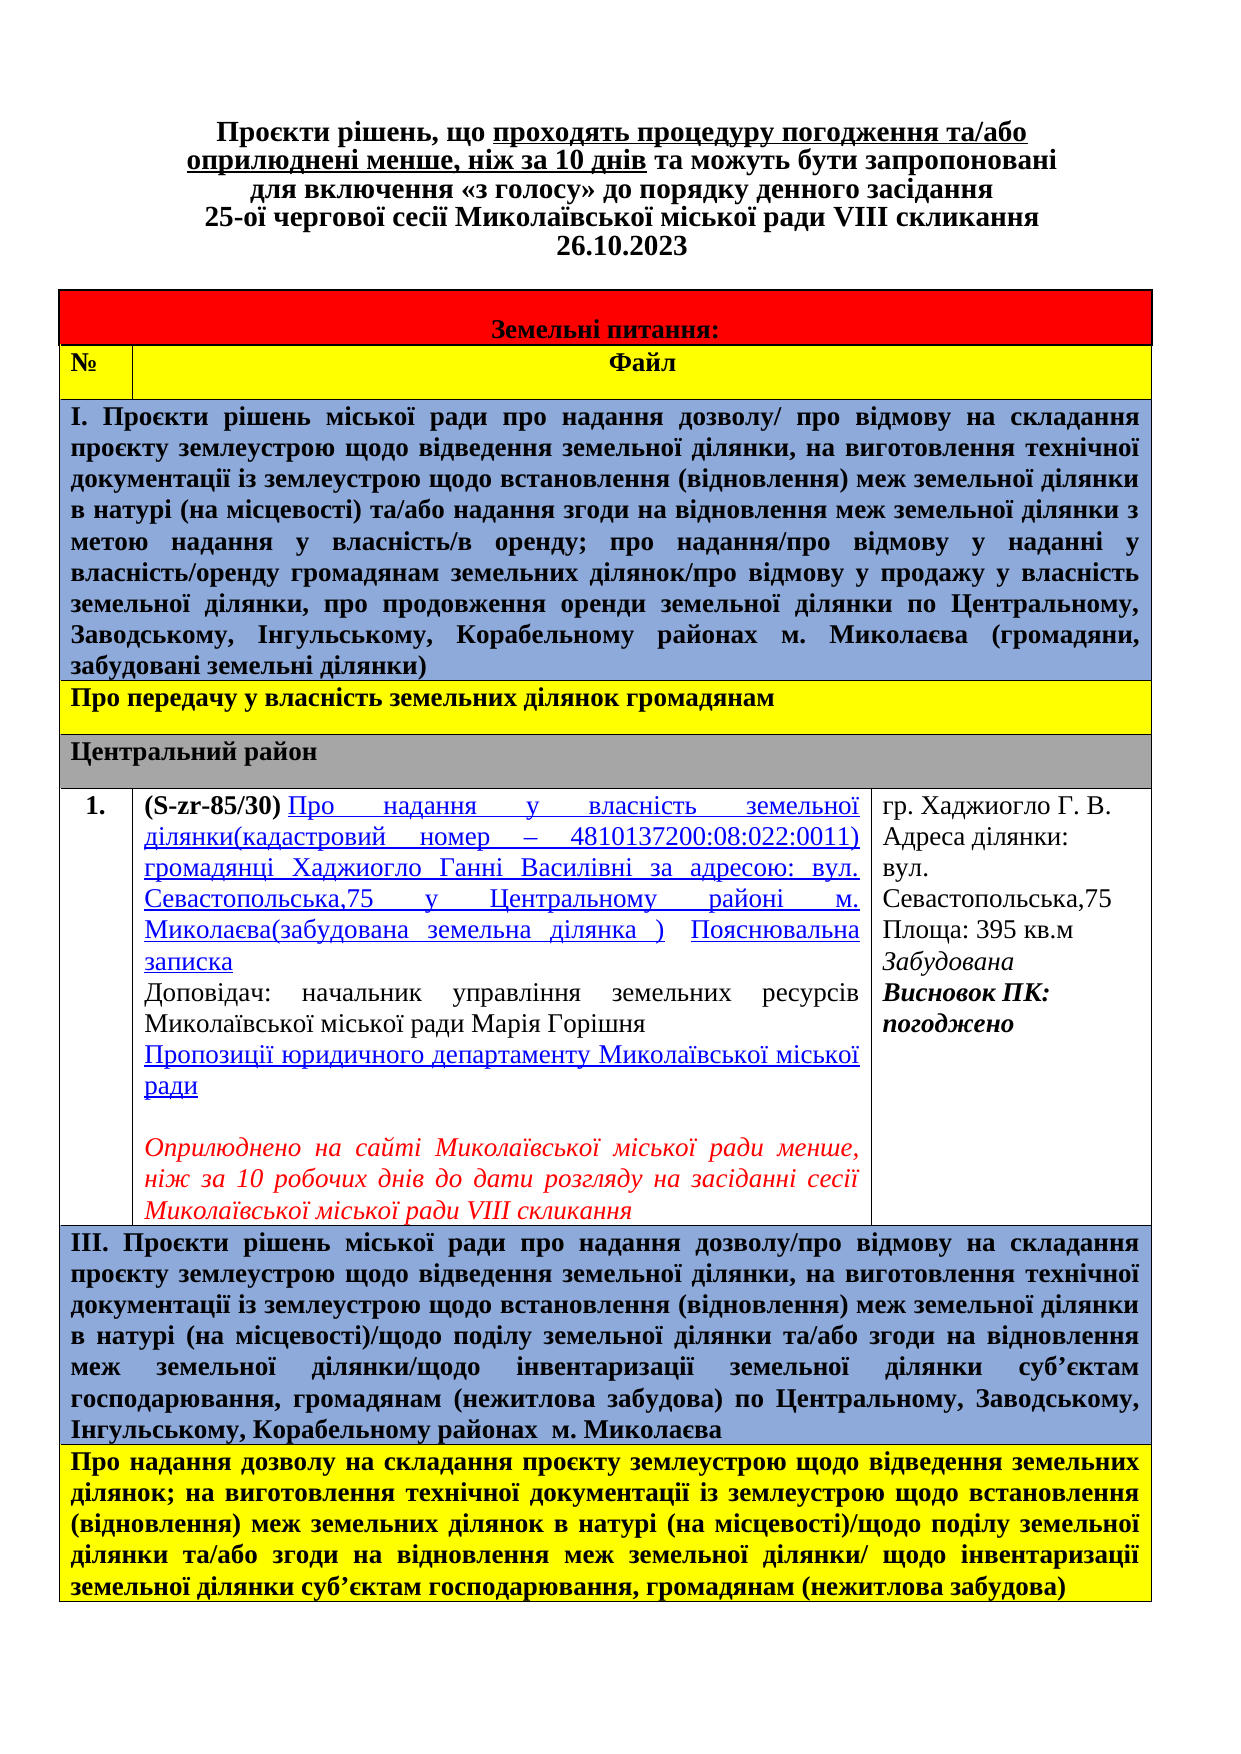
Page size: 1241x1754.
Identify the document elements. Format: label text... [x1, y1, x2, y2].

table_cell Центральний район [60, 735, 1151, 788]
text Проєкти рішень, що проходять процедуру погодження та/або оприлюднені менше, ніж за 10 днів та можуть бути запропоновані для включення «з голосу» до порядку денного засідання [177, 118, 1066, 204]
table_header Земельні питання: [60, 291, 1151, 344]
table_cell (S-zr-85/30) Про надання у власність земельної ділянки(кадастровий номер – 4810137200:08:022:0011) громадянці Хаджиогло Ганні Василівні за адресою: вул. Севастопольська,75 у Центральному районі м. Миколаєва(забудована земельна ділянка ) Пояснювальна записка Доповідач: начальник управління земельних ресурсів Миколаївської міської ради Марія Горішня Пропозиції юридичного департаменту Миколаївської міської ради Оприлюднено на сайті Миколаївської міської ради менше, ніж за 10 робочих днів до дати розгляду на засіданні сесії Миколаївської міської ради VIII скликання [133, 789, 871, 1225]
text 25-ої чергової сесії Миколаївської міської ради VIII скликання 26.10.2023 [177, 204, 1066, 261]
table_cell ІІІ. Проєкти рішень міської ради про надання дозволу/про відмову на складання проєкту землеустрою щодо відведення земельної ділянки, на виготовлення технічної документації із землеустрою щодо встановлення (відновлення) меж земельної ділянки в натурі (на місцевості)/щодо поділу земельної ділянки та/або згоди на відновлення меж земельної ділянки/щодо інвентаризації земельної ділянки суб’єктам господарювання, громадянам (нежитлова забудова) по Центральному, Заводському, Інгульському, Корабельному районах м. Миколаєва [60, 1226, 1151, 1444]
table_cell [60, 789, 132, 1225]
table_cell гр. Хаджиогло Г. В. Адреса ділянки: вул. Севастопольська,75 Площа: 395 кв.м Забудована Висновок ПК: погоджено [872, 789, 1151, 1225]
table_cell Про надання дозволу на складання проєкту землеустрою щодо відведення земельних ділянок; на виготовлення технічної документації із землеустрою щодо встановлення (відновлення) меж земельних ділянок в натурі (на місцевості)/щодо поділу земельної ділянки та/або згоди на відновлення меж земельної ділянки/ щодо інвентаризації земельної ділянки суб’єктам господарювання, громадянам (нежитлова забудова) [60, 1445, 1151, 1601]
table_cell Про передачу у власність земельних ділянок громадянам [60, 681, 1151, 734]
table_cell І. Проєкти рішень міської ради про надання дозволу/ про відмову на складання проєкту землеустрою щодо відведення земельної ділянки, на виготовлення технічної документації із землеустрою щодо встановлення (відновлення) меж земельної ділянки в натурі (на місцевості) та/або надання згоди на відновлення меж земельної ділянки з метою надання у власність/в оренду; про надання/про відмову у наданні у власність/оренду громадянам земельних ділянок/про відмову у продажу у власність земельної ділянки, про продовження оренди земельної ділянки по Центральному, Заводському, Інгульському, Корабельному районах м. Миколаєва (громадяни, забудовані земельні ділянки) [60, 400, 1151, 680]
table_cell № [60, 345, 132, 399]
table_cell Файл [133, 346, 1151, 399]
